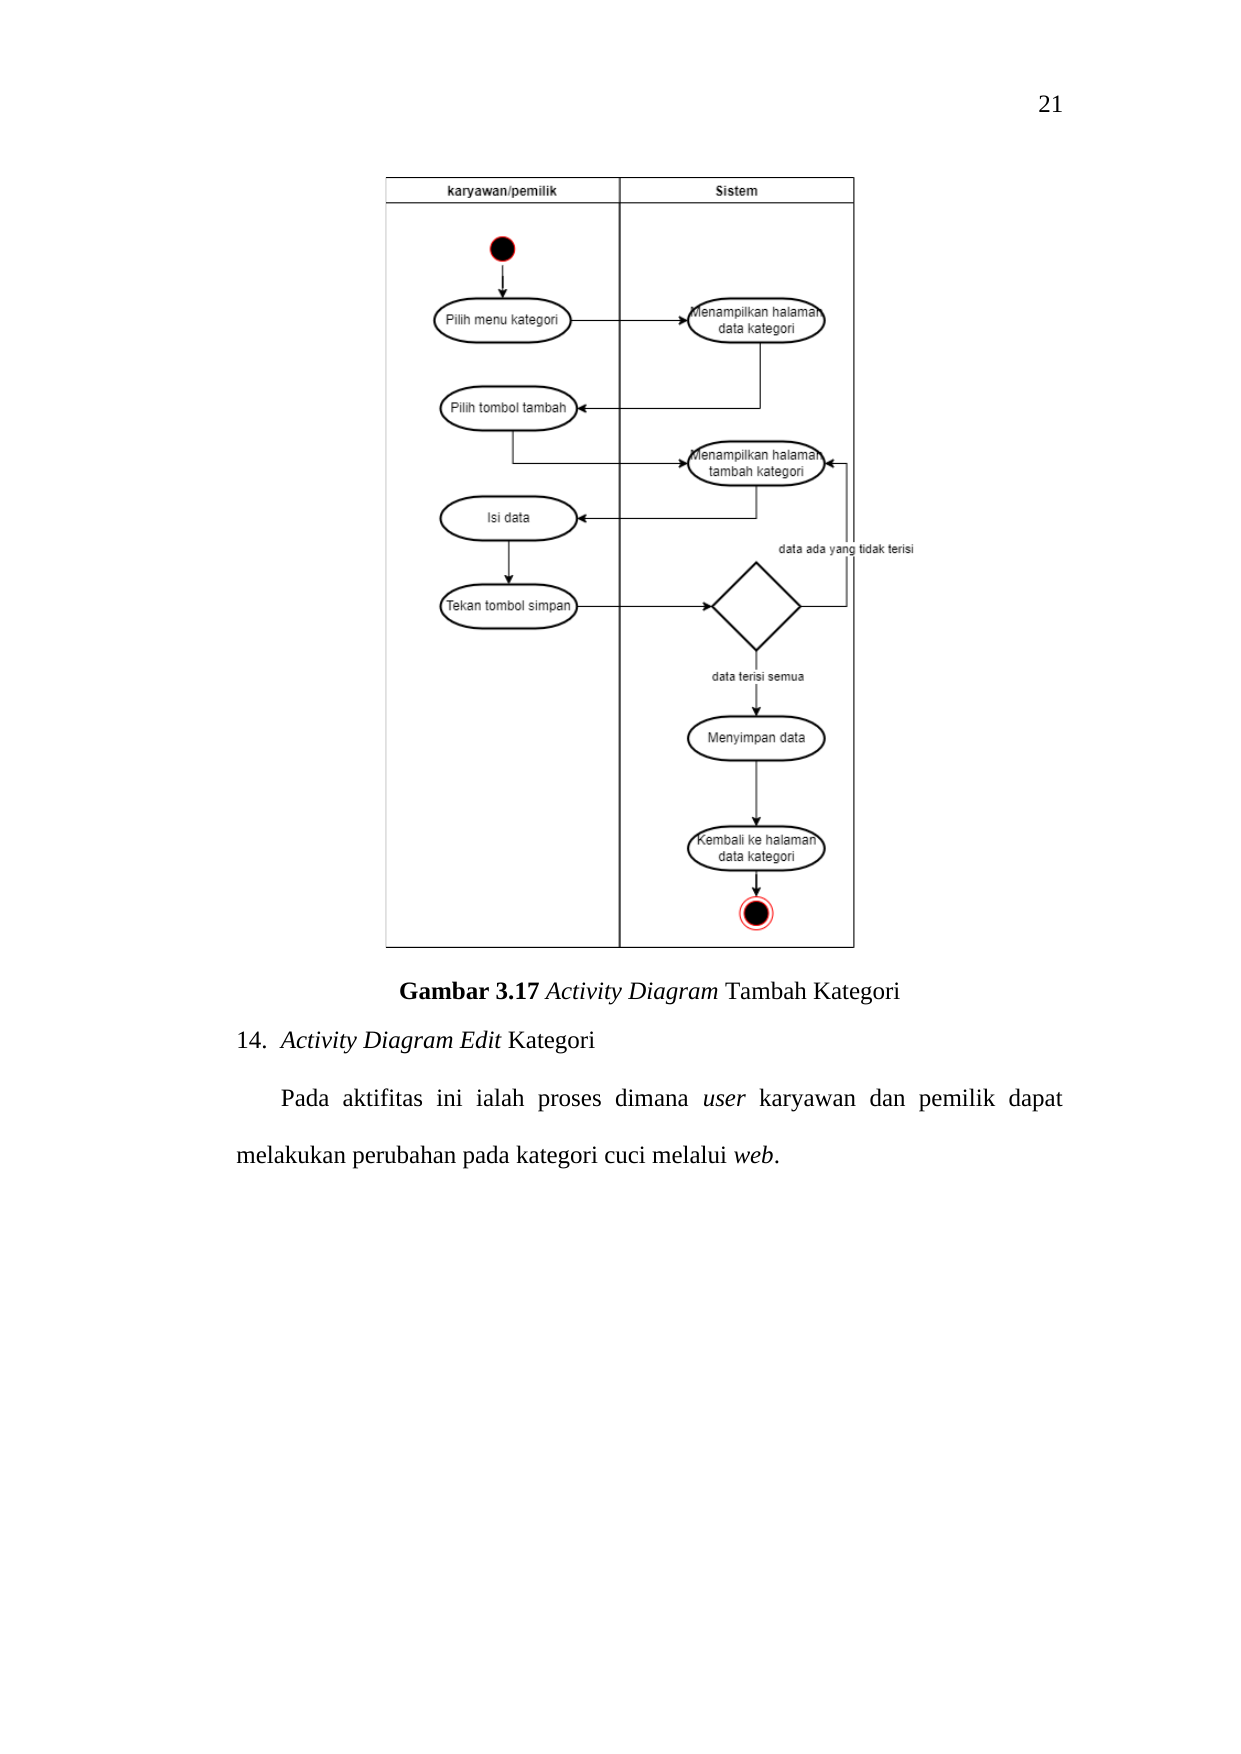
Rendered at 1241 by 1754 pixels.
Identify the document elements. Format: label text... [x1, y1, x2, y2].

list Pada aktifitas ini ialah proses dimana user karyawan dan pemilik dapat melakukan perubahan pada kategori cuci melalui web. [236, 1083, 1063, 1169]
picture [385, 177, 914, 948]
list Activity Diagram Edit Kategori [236, 1026, 1063, 1054]
